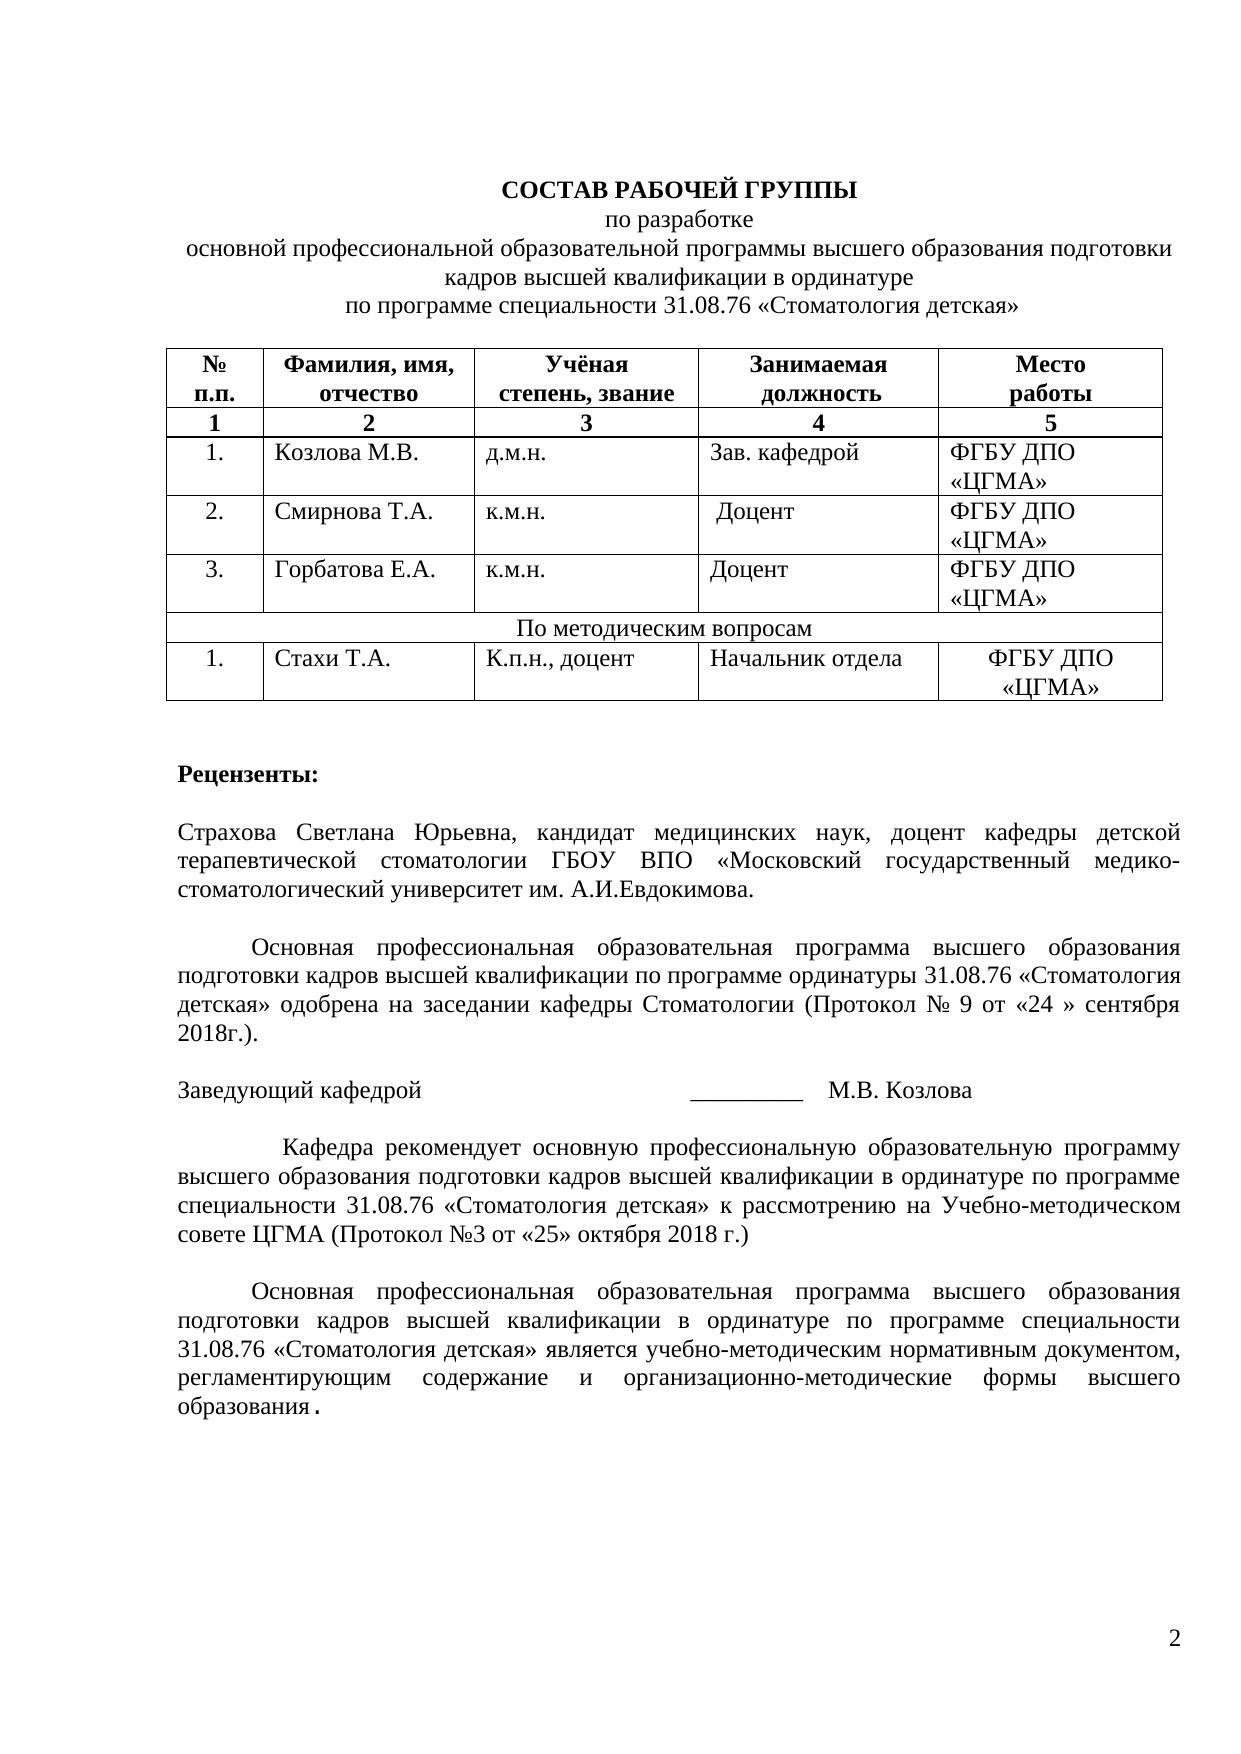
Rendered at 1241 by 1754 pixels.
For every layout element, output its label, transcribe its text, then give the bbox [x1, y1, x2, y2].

table_cell Зав. кафедрой [699, 438, 938, 495]
text Основная профессиональная образовательная программа высшего образования подготовки кадров высшей квалификации по программе ординатуры 31.08.76 «Стоматология детская» одобрена на заседании кафедры Стоматологии (Протокол № 9 от «24 » сентября 2018г.). [177, 932, 1181, 1047]
text основной профессиональной образовательной программы высшего образования подготовки кадров высшей квалификации в ординатуре [177, 233, 1181, 291]
table_header Фамилия, имя, отчество [264, 349, 474, 407]
table_cell ФГБУ ДПО «ЦГМА» [939, 555, 1162, 612]
table_cell ФГБУ ДПО «ЦГМА» [939, 438, 1162, 495]
text Основная профессиональная образовательная программа высшего образования подготовки кадров высшей квалификации в ординатуре по программе специальности 31.08.76 «Стоматология детская» является учебно-методическим нормативным документом, регламентирующим содержание и организационно-методические формы высшего образования. [177, 1276, 1181, 1422]
table_cell Козлова М.В. [264, 438, 474, 495]
table_cell д.м.н. [475, 438, 698, 495]
table_cell ФГБУ ДПО «ЦГМА» [939, 643, 1162, 700]
table_cell Стахи Т.А. [264, 643, 474, 700]
table_cell к.м.н. [475, 496, 698, 553]
text Страхова Светлана Юрьевна, кандидат медицинских наук, доцент кафедры детской терапевтической стоматологии ГБОУ ВПО «Московский государственный медико-стоматологический университет им. А.И.Евдокимова. [177, 817, 1181, 903]
text Заведующий кафедрой _________ М.В. Козлова [177, 1076, 1181, 1104]
table_cell 1. [167, 438, 263, 495]
table_header Занимаемая должность [699, 349, 938, 407]
table_cell 2 [264, 408, 474, 436]
text по разработке [177, 204, 1181, 233]
table_header Учёная степень, звание [475, 349, 698, 407]
table_cell 3 [475, 408, 698, 436]
table_cell 3. [167, 555, 263, 612]
table_cell Горбатова Е.А. [264, 555, 474, 612]
table_cell 2. [167, 496, 263, 553]
table_cell ФГБУ ДПО «ЦГМА» [939, 496, 1162, 553]
table_cell К.п.н., доцент [475, 643, 698, 700]
table_cell Начальник отдела [699, 643, 938, 700]
table_cell 5 [939, 408, 1162, 436]
text СОСТАВ РАБОЧЕЙ ГРУППЫ [177, 176, 1181, 204]
table_cell Доцент [699, 496, 938, 553]
table_cell Смирнова Т.А. [264, 496, 474, 553]
table_header № п.п. [167, 349, 263, 407]
table_cell к.м.н. [475, 555, 698, 612]
text по программе специальности 31.08.76 «Стоматология детская» [177, 291, 1181, 319]
table_cell 1. [167, 643, 263, 700]
table_header Место работы [939, 349, 1162, 407]
text Рецензенты: [177, 759, 1181, 788]
text Кафедра рекомендует основную профессиональную образовательную программу высшего образования подготовки кадров высшей квалификации в ординатуре по программе специальности 31.08.76 «Стоматология детская» к рассмотрению на Учебно-методическом совете ЦГМА (Протокол №3 от «25» октября 2018 г.) [177, 1132, 1181, 1247]
table_cell 4 [699, 408, 938, 436]
table_cell 1 [167, 408, 263, 436]
table_cell Доцент [699, 555, 938, 612]
table_cell По методическим вопросам [167, 613, 1162, 642]
